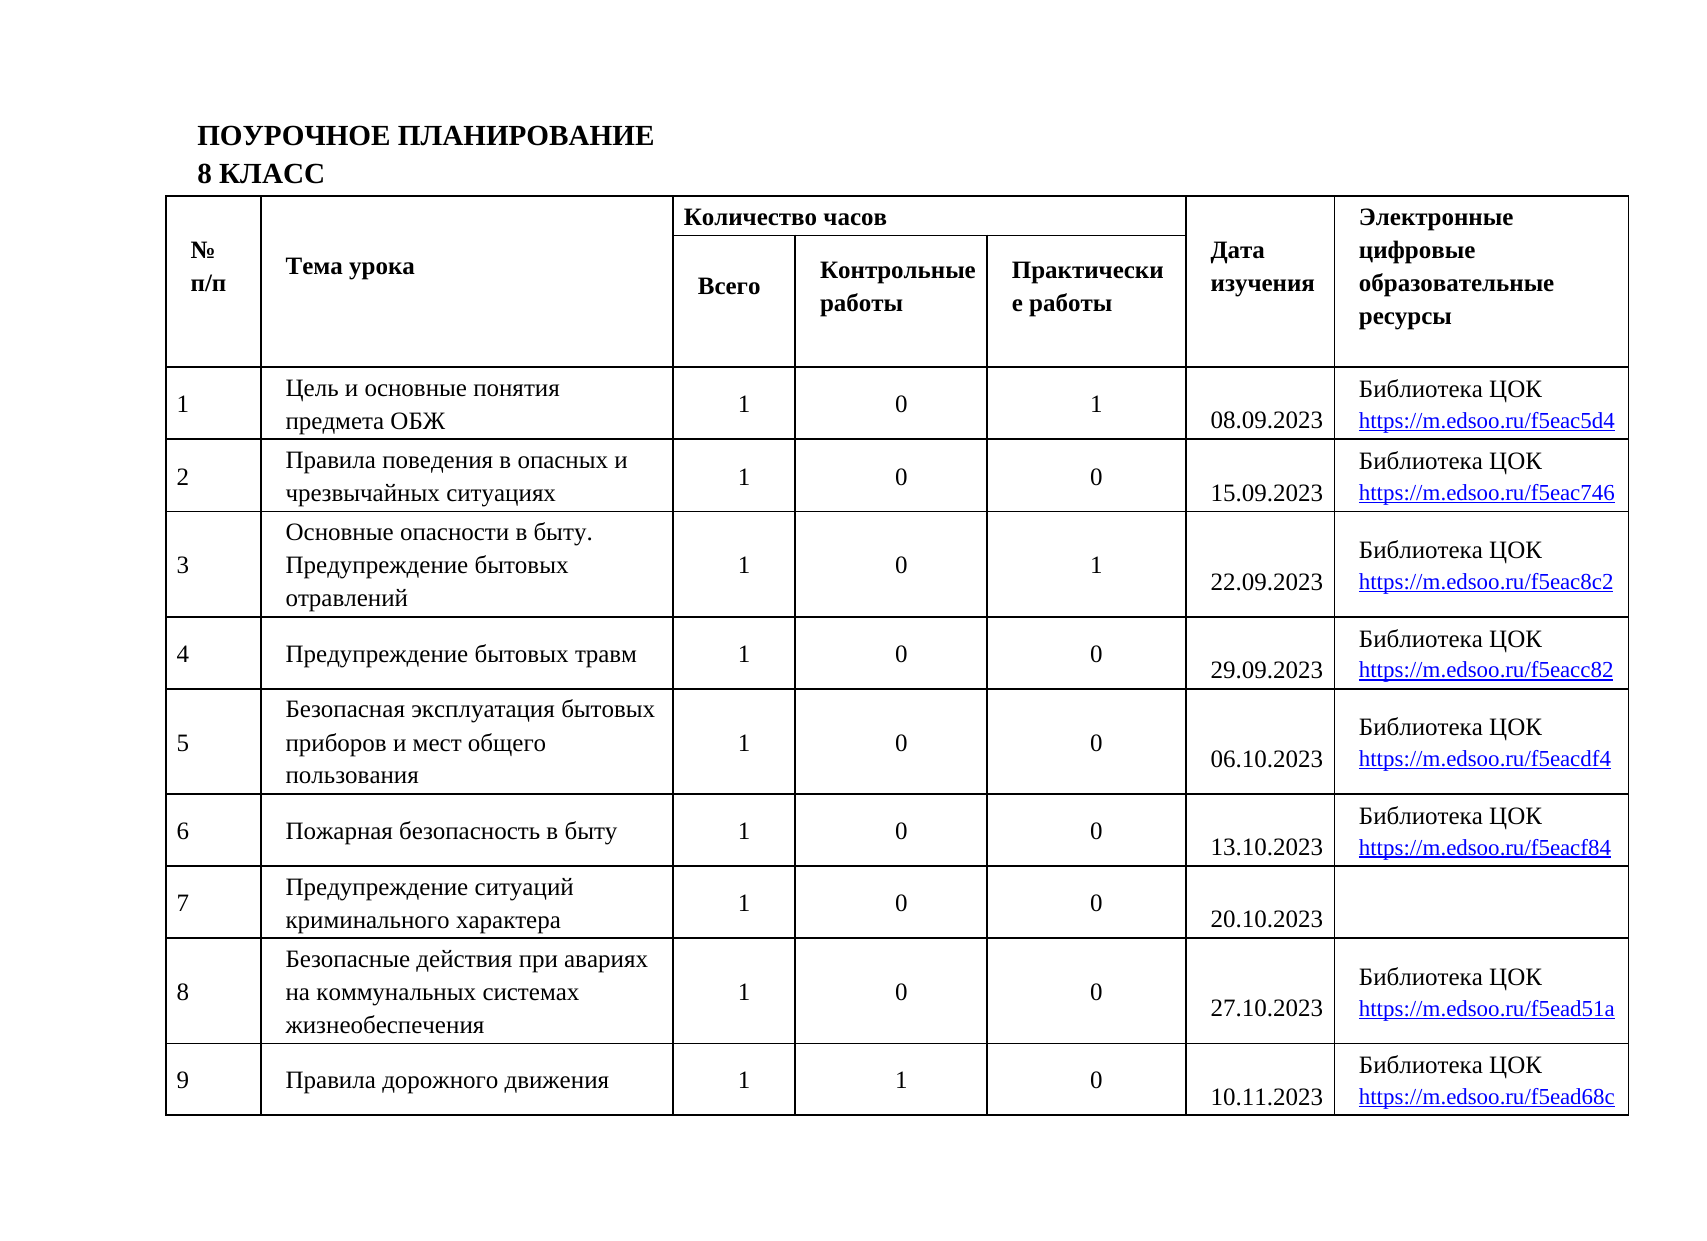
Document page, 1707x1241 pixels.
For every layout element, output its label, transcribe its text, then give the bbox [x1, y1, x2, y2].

table_cell 0 [796, 939, 986, 1043]
table_cell 1 [674, 368, 794, 438]
table_cell 0 [988, 795, 1185, 865]
table_cell 0 [988, 1044, 1185, 1114]
table_cell Библиотека ЦОК https://m.edsoo.ru/f5eacf84 [1335, 795, 1628, 865]
table_header № п/п [167, 197, 260, 366]
table_cell Библиотека ЦОК https://m.edsoo.ru/f5eac5d4 [1335, 368, 1628, 438]
table_header Дата изучения [1187, 197, 1334, 366]
table_cell 9 [167, 1044, 260, 1114]
table_cell 1 [988, 368, 1185, 438]
table_cell 2 [167, 440, 260, 511]
table_header Тема урока [262, 197, 672, 366]
table_cell 1 [674, 795, 794, 865]
table_cell Основные опасности в быту. Предупреждение бытовых отравлений [262, 512, 672, 616]
table_cell Всего [674, 236, 794, 366]
table_cell 0 [988, 867, 1185, 937]
table_cell Контрольные работы [796, 236, 986, 366]
table_cell Безопасные действия при авариях на коммунальных системах жизнеобеспечения [262, 939, 672, 1043]
table_cell 1 [674, 512, 794, 616]
table_cell 1 [988, 512, 1185, 616]
table_cell 1 [674, 1044, 794, 1114]
table_cell Предупреждение ситуаций криминального характера [262, 867, 672, 937]
table_cell 0 [988, 690, 1185, 793]
table_cell 15.09.2023 [1187, 440, 1334, 511]
table_cell 1 [674, 690, 794, 793]
table_cell 5 [167, 690, 260, 793]
table_cell 1 [674, 440, 794, 511]
table_cell 4 [167, 618, 260, 688]
table_cell 1 [167, 368, 260, 438]
table_cell 20.10.2023 [1187, 867, 1334, 937]
table_cell Практические работы [988, 236, 1185, 366]
table_cell 22.09.2023 [1187, 512, 1334, 616]
table_cell 10.11.2023 [1187, 1044, 1334, 1114]
table_cell 0 [796, 440, 986, 511]
table_cell 0 [796, 795, 986, 865]
table_cell Правила дорожного движения [262, 1044, 672, 1114]
text 8 КЛАСС [190, 157, 1618, 190]
table_cell 1 [674, 867, 794, 937]
table_header Количество часов [674, 197, 1185, 234]
table_cell 06.10.2023 [1187, 690, 1334, 793]
table_cell Библиотека ЦОК https://m.edsoo.ru/f5eac746 [1335, 440, 1628, 511]
table_cell Библиотека ЦОК https://m.edsoo.ru/f5eacc82 [1335, 618, 1628, 688]
table_cell 7 [167, 867, 260, 937]
table_cell 0 [988, 939, 1185, 1043]
table_cell 27.10.2023 [1187, 939, 1334, 1043]
table_cell 8 [167, 939, 260, 1043]
table_cell Пожарная безопасность в быту [262, 795, 672, 865]
table_cell 0 [796, 867, 986, 937]
table_cell Безопасная эксплуатация бытовых приборов и мест общего пользования [262, 690, 672, 793]
table_cell Библиотека ЦОК https://m.edsoo.ru/f5eacdf4 [1335, 690, 1628, 793]
table_cell 6 [167, 795, 260, 865]
table_cell 0 [988, 618, 1185, 688]
table_cell 0 [796, 690, 986, 793]
table_cell Правила поведения в опасных и чрезвычайных ситуациях [262, 440, 672, 511]
table_cell 1 [796, 1044, 986, 1114]
table_cell 1 [674, 618, 794, 688]
table_cell 0 [796, 368, 986, 438]
table_header Электронные цифровые образовательные ресурсы [1335, 197, 1628, 366]
table_cell 29.09.2023 [1187, 618, 1334, 688]
table_cell Библиотека ЦОК https://m.edsoo.ru/f5eac8c2 [1335, 512, 1628, 616]
table_cell 0 [796, 512, 986, 616]
table_cell 08.09.2023 [1187, 368, 1334, 438]
text ПОУРОЧНОЕ ПЛАНИРОВАНИЕ [190, 118, 1618, 152]
table_cell 3 [167, 512, 260, 616]
table_cell Цель и основные понятия предмета ОБЖ [262, 368, 672, 438]
table_cell 1 [674, 939, 794, 1043]
table_cell 0 [796, 618, 986, 688]
table_cell Библиотека ЦОК https://m.edsoo.ru/f5ead51a [1335, 939, 1628, 1043]
table_cell [1335, 867, 1628, 937]
table_cell 0 [988, 440, 1185, 511]
table_cell Библиотека ЦОК https://m.edsoo.ru/f5ead68c [1335, 1044, 1628, 1114]
table_cell 13.10.2023 [1187, 795, 1334, 865]
table_cell Предупреждение бытовых травм [262, 618, 672, 688]
